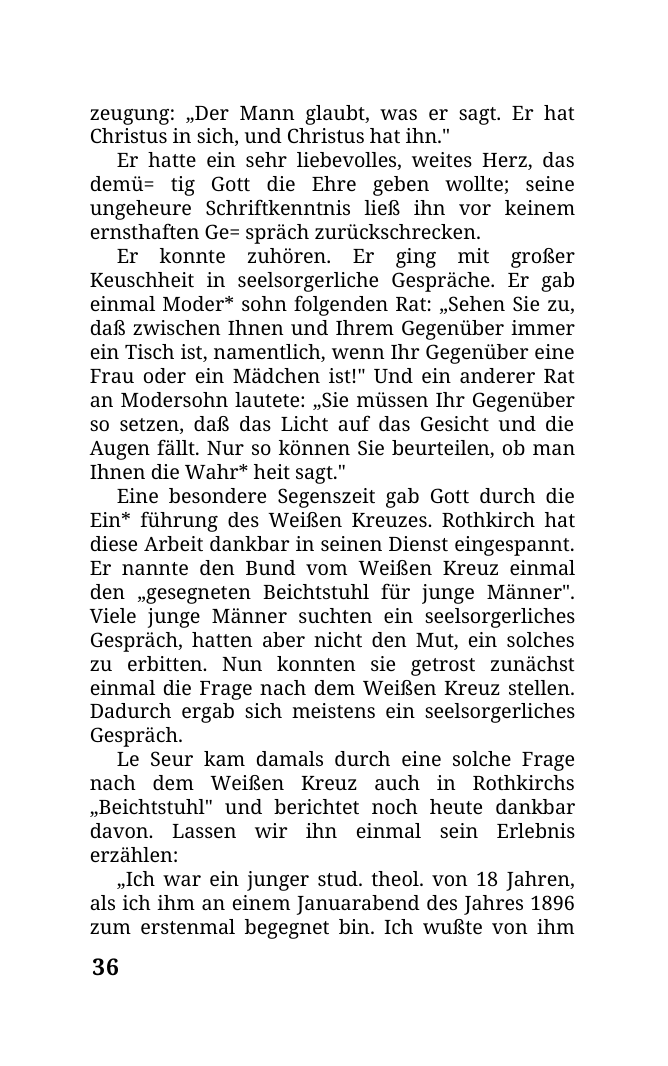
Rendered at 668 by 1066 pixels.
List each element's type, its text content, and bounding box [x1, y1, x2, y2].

text 36 [92, 957, 119, 979]
text Er konnte zuhören. Er ging mit großer Keuschheit in seelsorgerliche Gespräche. Er gab einmal Moder* sohn folgenden Rat: „Sehen Sie zu, daß zwischen Ihnen und Ihrem Gegenüber immer ein Tisch ist, namentlich, wenn Ihr Gegenüber eine Frau oder ein Mädchen ist!" Und ein anderer Rat an Modersohn lautete: „Sie müssen Ihr Gegenüber so setzen, daß das Licht auf das Gesicht und die Augen fällt. Nur so können Sie beurteilen, ob man Ihnen die Wahr* heit sagt." [89, 244, 576, 484]
text Er hatte ein sehr liebevolles, weites Herz, das demü= tig Gott die Ehre geben wollte; seine ungeheure Schriftkenntnis ließ ihn vor keinem ernsthaften Ge= spräch zurückschrecken. [89, 149, 576, 244]
text Le Seur kam damals durch eine solche Frage nach dem Weißen Kreuz auch in Rothkirchs „Beichtstuhl" und berichtet noch heute dankbar davon. Lassen wir ihn einmal sein Erlebnis erzählen: [89, 748, 576, 867]
text „Ich war ein junger stud. theol. von 18 Jahren, als ich ihm an einem Januarabend des Jahres 1896 zum erstenmal begegnet bin. Ich wußte von ihm ebenso* wenig wie er von mir. ,Von ungefähr' war ich in das [89, 867, 576, 938]
text Eine besondere Segenszeit gab Gott durch die Ein* führung des Weißen Kreuzes. Rothkirch hat diese Arbeit dankbar in seinen Dienst eingespannt. Er nannte den Bund vom Weißen Kreuz einmal den „gesegneten Beichtstuhl für junge Männer". Viele junge Männer suchten ein seelsorgerliches Gespräch, hatten aber nicht den Mut, ein solches zu erbitten. Nun konnten sie getrost zunächst einmal die Frage nach dem Weißen Kreuz stellen. Dadurch ergab sich meistens ein seelsorgerliches Gespräch. [89, 484, 576, 748]
text zeugung: „Der Mann glaubt, was er sagt. Er hat Christus in sich, und Christus hat ihn." [89, 101, 576, 149]
